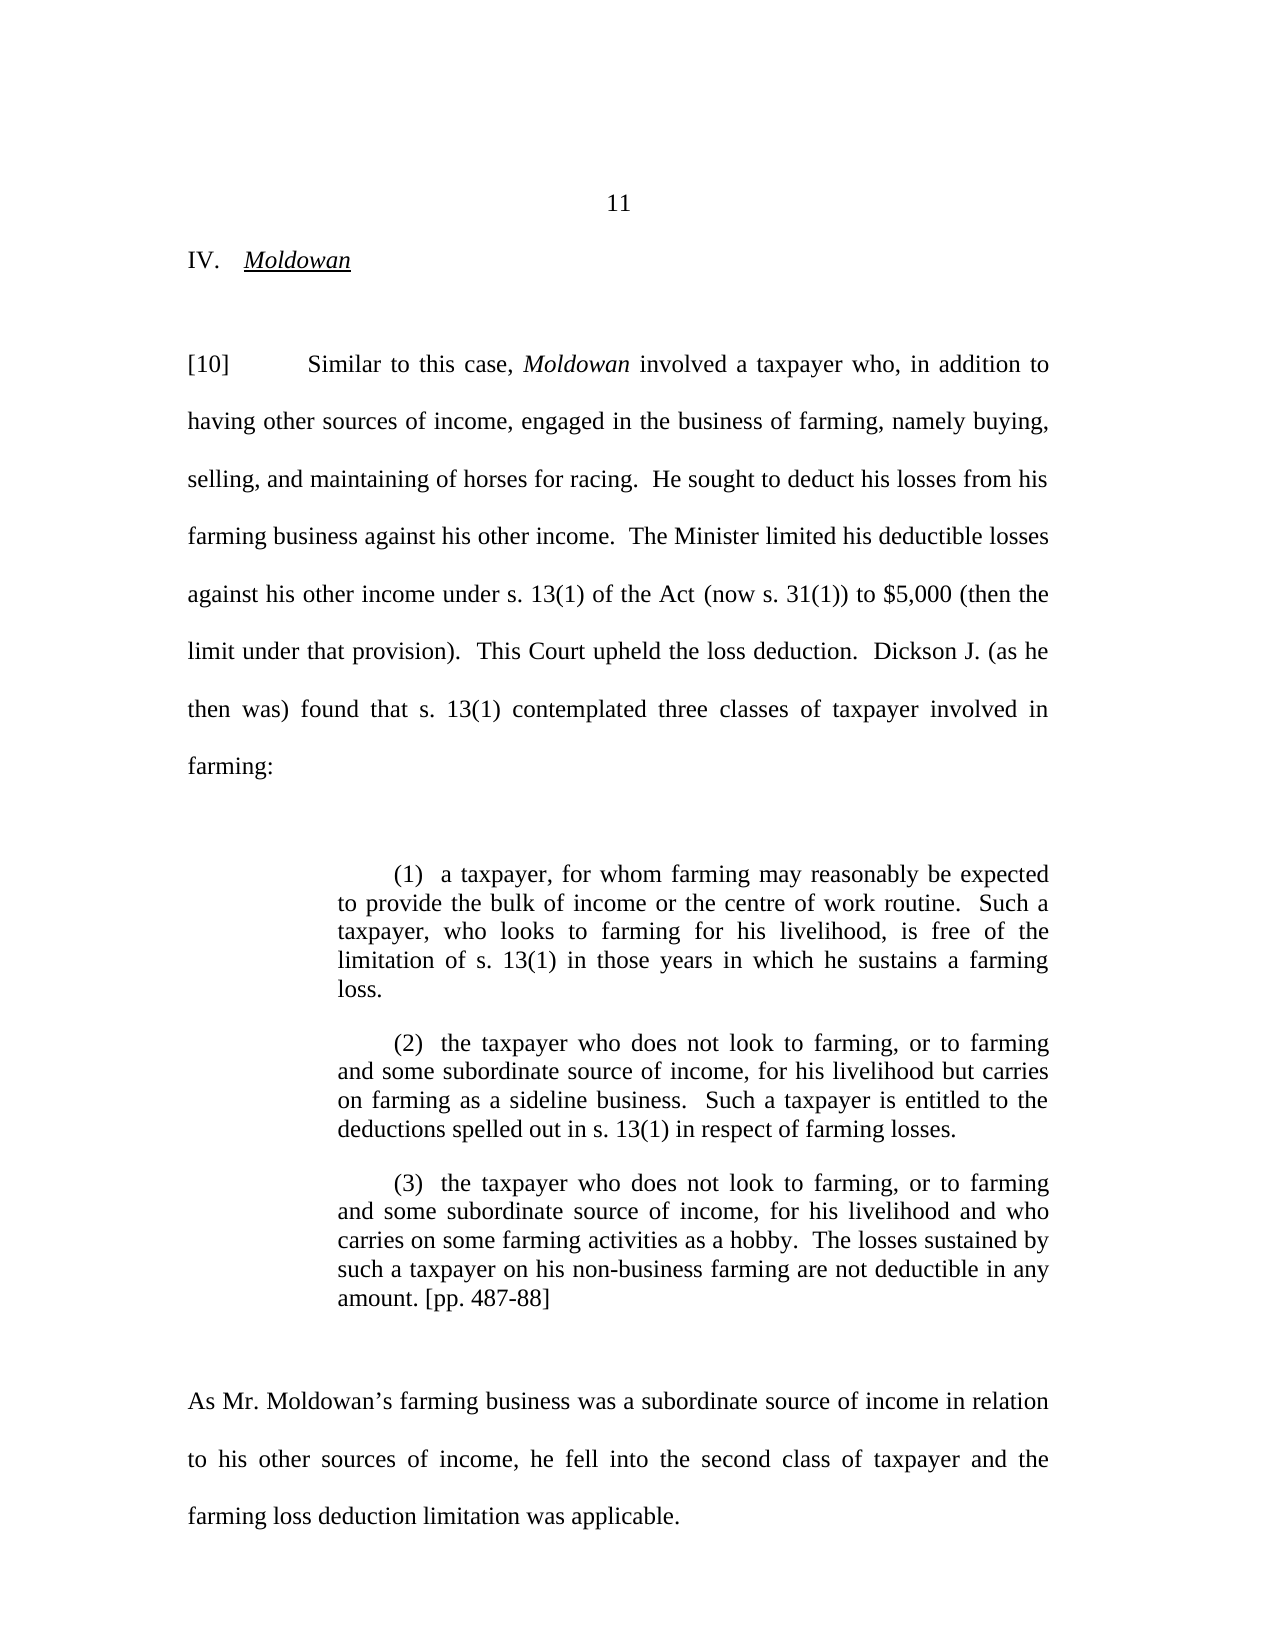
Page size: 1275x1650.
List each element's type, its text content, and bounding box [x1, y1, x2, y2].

title IV. Moldowan [187, 245, 1050, 274]
text (3) the taxpayer who does not look to farming, or to farming and some subordinate source of income, for his livelihood and who carries on some farming activities as a hobby. The losses sustained by such a taxpayer on his non-business farming are not deductible in any amount. [pp. 487-88] [187, 1168, 1050, 1311]
text (1) a taxpayer, for whom farming may reasonably be expected to provide the bulk of income or the centre of work routine. Such a taxpayer, who looks to farming for his livelihood, is free of the limitation of s. 13(1) in those years in which he sustains a farming loss. [187, 859, 1050, 1003]
text Similar to this case, Moldowan involved a taxpayer who, in addition to having other sources of income, engaged in the business of farming, namely buying, selling, and maintaining of horses for racing. He sought to deduct his losses from his farming business against his other income. The Minister limited his deductible losses against his other income under s. 13(1) of the Act (now s. 31(1)) to $5,000 (then the limit under that provision). This Court upheld the loss deduction. Dickson J. (as he then was) found that s. 13(1) contemplated three classes of taxpayer involved in farming: [187, 349, 1050, 780]
text As Mr. Moldowan’s farming business was a subordinate source of income in relation to his other sources of income, he fell into the second class of taxpayer and the farming loss deduction limitation was applicable. [187, 1386, 1050, 1530]
text (2) the taxpayer who does not look to farming, or to farming and some subordinate source of income, for his livelihood but carries on farming as a sideline business. Such a taxpayer is entitled to the deductions spelled out in s. 13(1) in respect of farming losses. [187, 1028, 1050, 1143]
